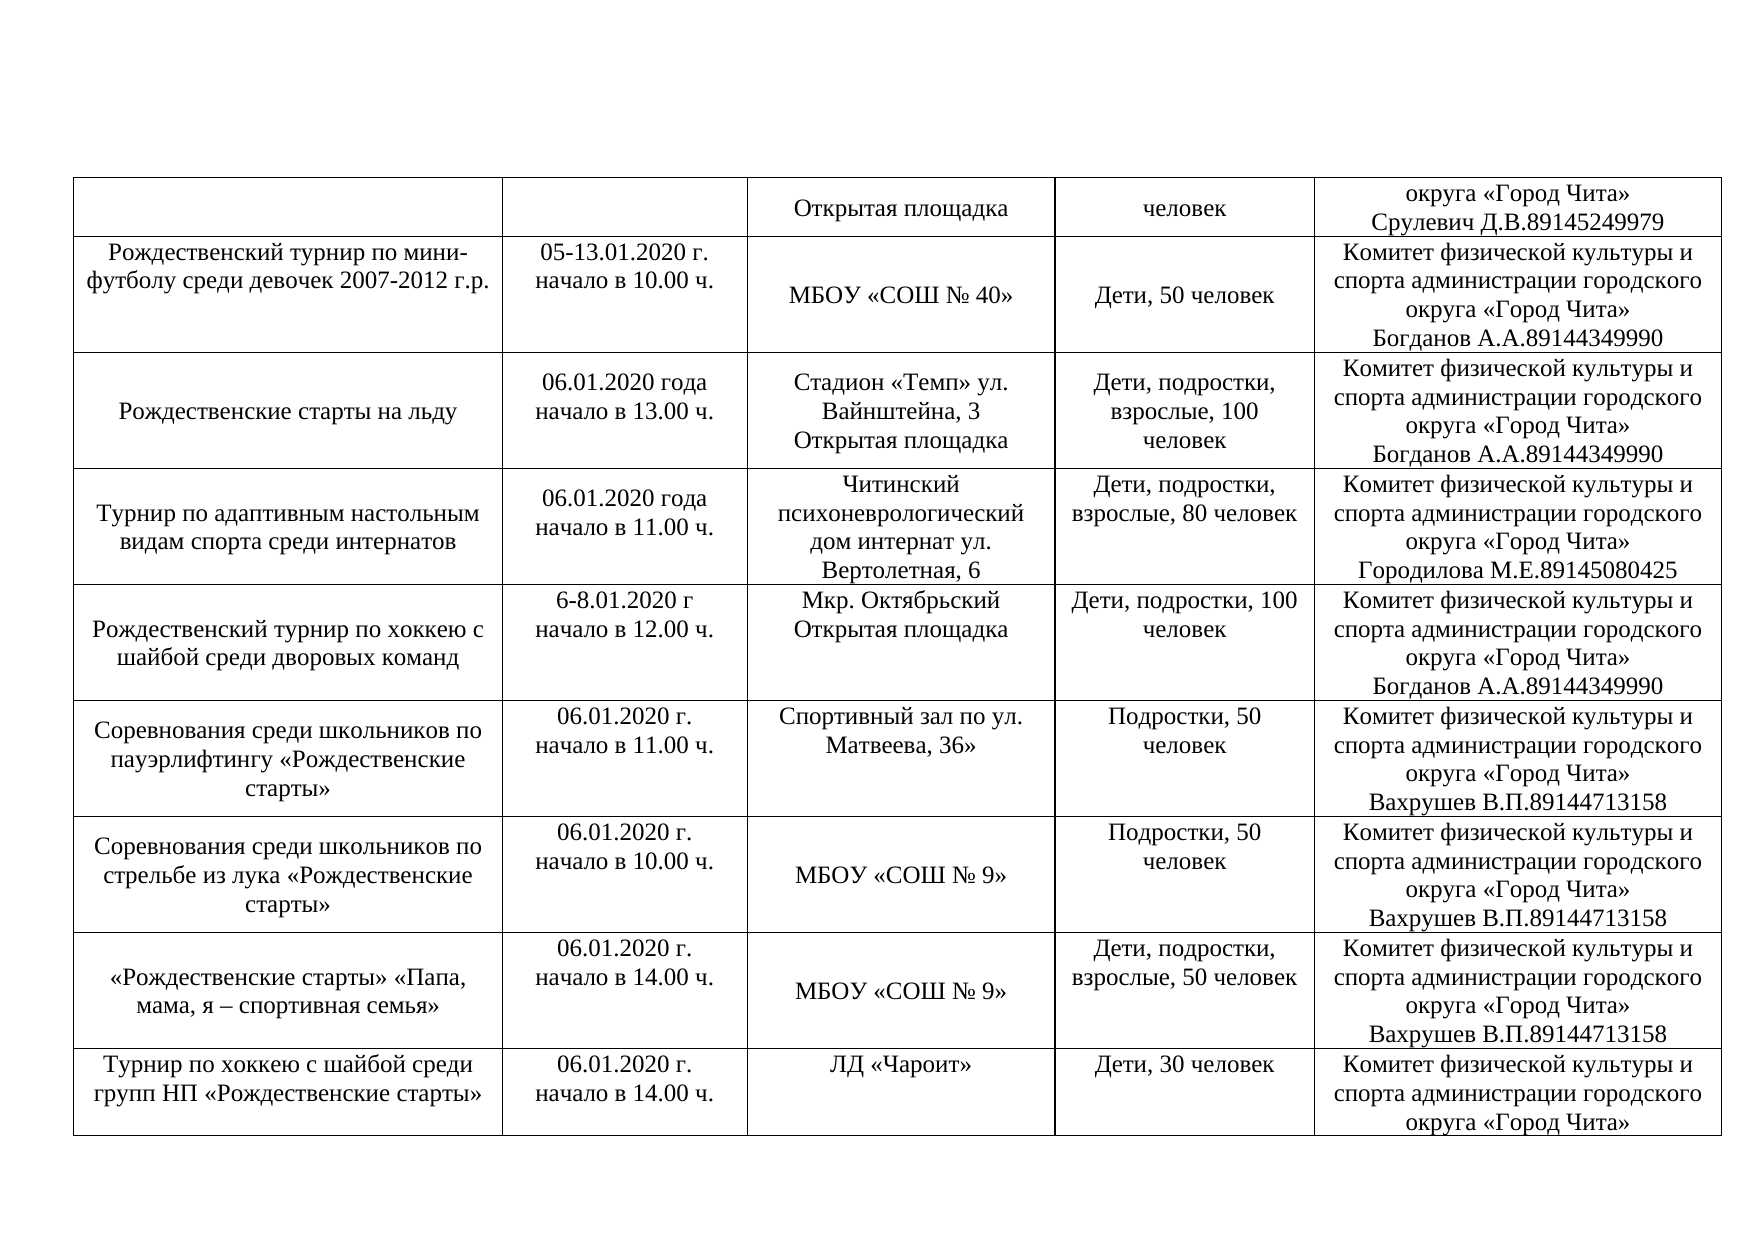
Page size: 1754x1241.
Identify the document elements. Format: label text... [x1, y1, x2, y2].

table_cell Комитет физической культуры и спорта администрации городского округа «Город Чита» Вахрушев В.П.89144713158 [1315, 701, 1721, 816]
table_cell Дети, 30 человек [1056, 1049, 1314, 1135]
table_cell 06.01.2020 г. начало в 10.00 ч. [503, 817, 747, 932]
table_cell Дети, подростки, взрослые, 50 человек [1056, 933, 1314, 1048]
table_cell Мкр. Октябрьский Открытая площадка [748, 585, 1054, 700]
table_cell 6-8.01.2020 г начало в 12.00 ч. [503, 585, 747, 700]
table_cell Комитет физической культуры и спорта администрации городского округа «Город Чита» Вахрушев В.П.89144713158 [1315, 817, 1721, 932]
table_cell Соревнования среди школьников по стрельбе из лука «Рождественские старты» [74, 817, 502, 932]
table_cell Читинский психоневрологический дом интернат ул. Вертолетная, 6 [748, 469, 1054, 584]
table_cell 06.01.2020 г. начало в 11.00 ч. [503, 701, 747, 816]
table_cell МБОУ «СОШ № 40» [748, 237, 1054, 352]
table_cell Комитет физической культуры и спорта администрации городского округа «Город Чита» Вахрушев В.П.89144713158 [1315, 933, 1721, 1048]
table_cell ЛД «Чароит» [748, 1049, 1054, 1135]
table_cell Дети, 50 человек [1056, 237, 1314, 352]
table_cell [74, 178, 502, 236]
table_cell Подростки, 50 человек [1056, 701, 1314, 816]
table_cell Комитет физической культуры и спорта администрации городского округа «Город Чита» Богданов А.А.89144349990 [1315, 237, 1721, 352]
table_cell Рождественские старты на льду [74, 353, 502, 468]
table_cell 06.01.2020 г. начало в 14.00 ч. [503, 933, 747, 1048]
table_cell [1315, 1049, 1721, 1135]
table_cell Дети, подростки, взрослые, 80 человек [1056, 469, 1314, 584]
table_cell Подростки, 50 человек [1056, 817, 1314, 932]
table_cell «Рождественские старты» «Папа, мама, я – спортивная семья» [74, 933, 502, 1048]
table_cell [1315, 178, 1721, 236]
table_cell Дети, подростки, 100 человек [1056, 585, 1314, 700]
table_cell Соревнования среди школьников по пауэрлифтингу «Рождественские старты» [74, 701, 502, 816]
table_cell 06.01.2020 года начало в 13.00 ч. [503, 353, 747, 468]
table_cell МБОУ «СОШ № 9» [748, 817, 1054, 932]
table_cell МБОУ «СОШ № 9» [748, 933, 1054, 1048]
table_cell Спортивный зал по ул. Матвеева, 36» [748, 701, 1054, 816]
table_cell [503, 178, 747, 236]
table_cell Рождественский турнир по хоккею с шайбой среди дворовых команд [74, 585, 502, 700]
table_cell Рождественский турнир по мини-футболу среди девочек 2007-2012 г.р. [74, 237, 502, 352]
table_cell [74, 1049, 502, 1135]
table_cell Дети, подростки, взрослые, 100 человек [1056, 353, 1314, 468]
table_cell 05-13.01.2020 г. начало в 10.00 ч. [503, 237, 747, 352]
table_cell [503, 1049, 747, 1135]
table_cell Турнир по адаптивным настольным видам спорта среди интернатов [74, 469, 502, 584]
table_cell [748, 178, 1054, 236]
table_cell Стадион «Темп» ул. Вайнштейна, 3 Открытая площадка [748, 353, 1054, 468]
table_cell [1056, 178, 1314, 236]
table_cell Комитет физической культуры и спорта администрации городского округа «Город Чита» Богданов А.А.89144349990 [1315, 585, 1721, 700]
table_cell 06.01.2020 года начало в 11.00 ч. [503, 469, 747, 584]
table_cell Комитет физической культуры и спорта администрации городского округа «Город Чита» Богданов А.А.89144349990 [1315, 353, 1721, 468]
table_cell Комитет физической культуры и спорта администрации городского округа «Город Чита» Городилова М.Е.89145080425 [1315, 469, 1721, 584]
